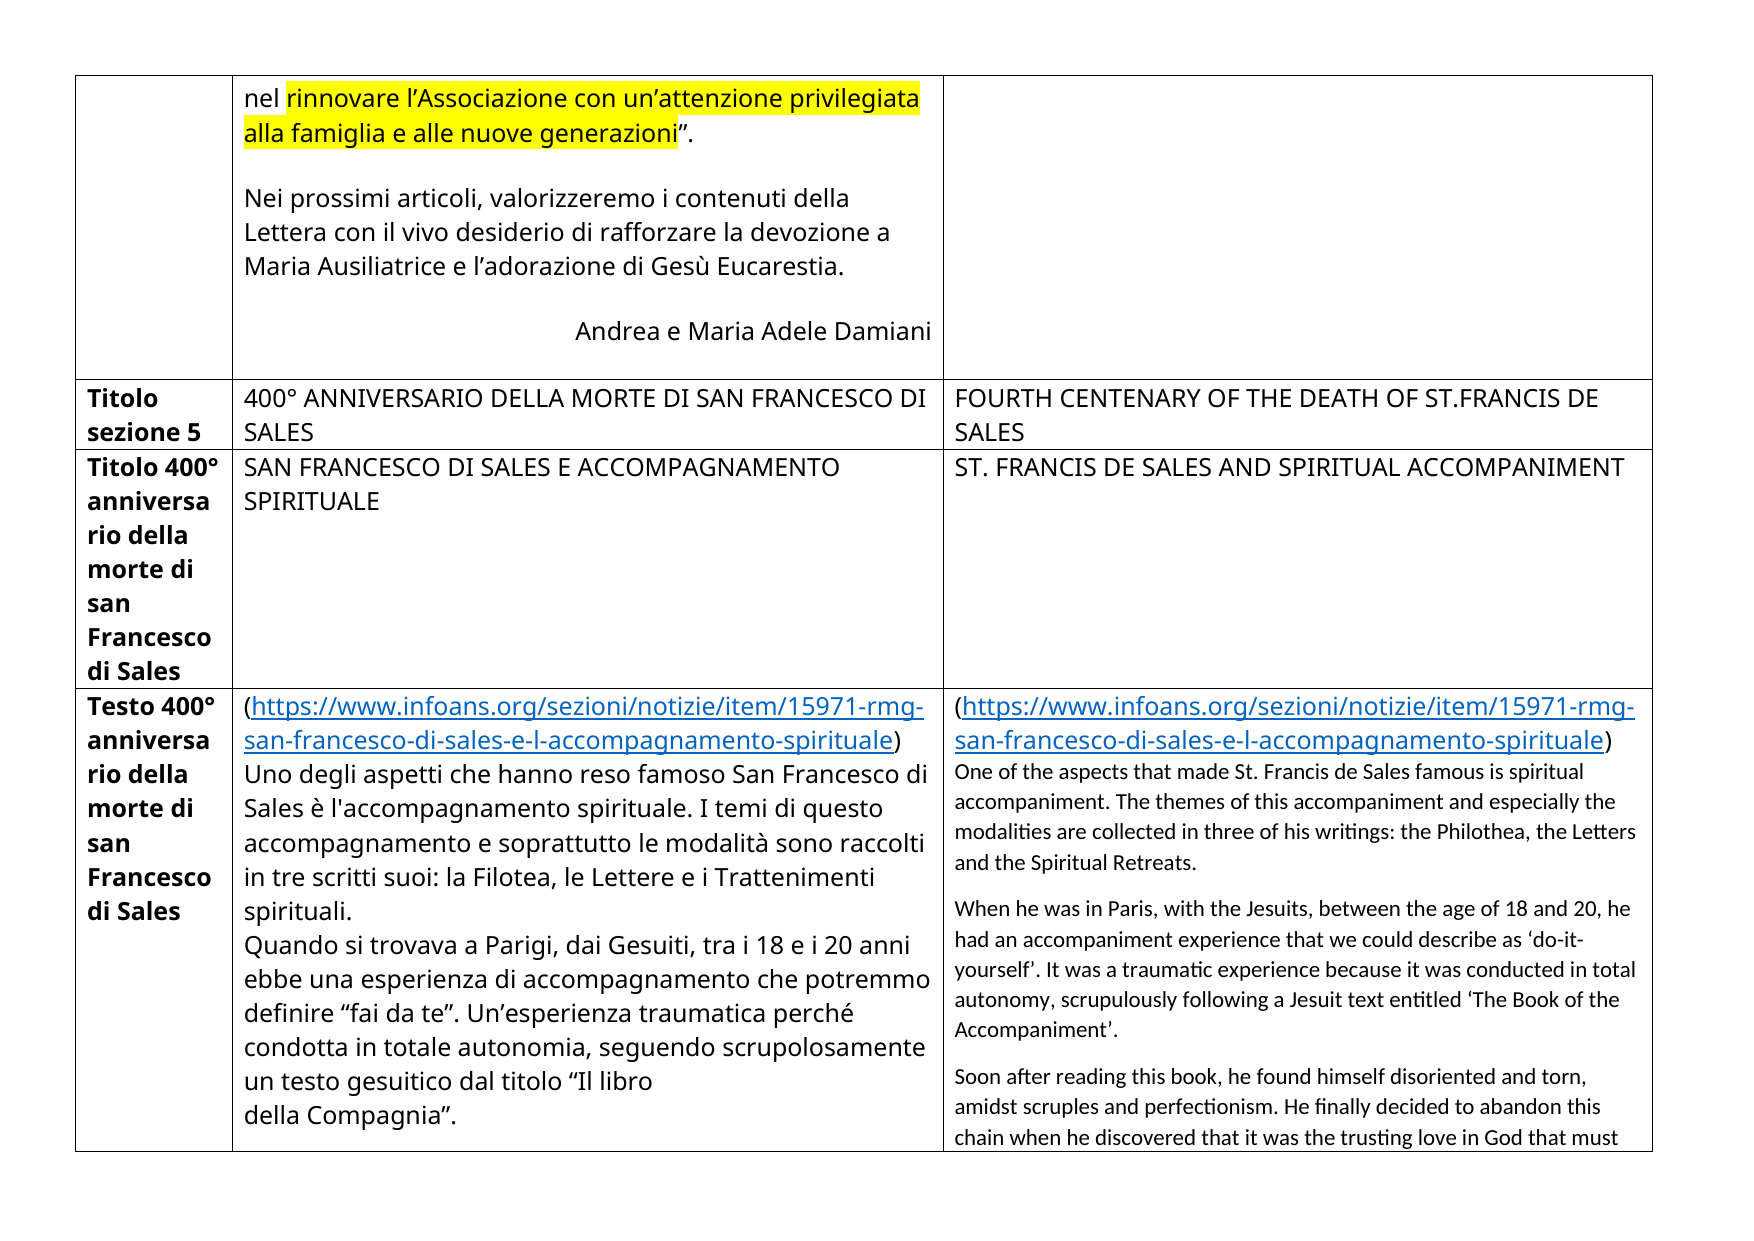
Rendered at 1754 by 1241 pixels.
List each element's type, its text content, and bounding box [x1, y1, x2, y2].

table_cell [944, 76, 1652, 379]
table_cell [233, 689, 943, 1151]
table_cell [233, 76, 943, 379]
table_cell Titolo sezione 5 [76, 380, 232, 448]
table_cell Titolo 400° anniversario della morte di san Francesco di Sales [76, 450, 232, 688]
table_cell 400° ANNIVERSARIO DELLA MORTE DI SAN FRANCESCO DI SALES [233, 380, 943, 448]
table_cell FOURTH CENTENARY OF THE DEATH OF ST.FRANCIS DE SALES [944, 380, 1652, 448]
table_cell ST. FRANCIS DE SALES AND SPIRITUAL ACCOMPANIMENT [944, 450, 1652, 688]
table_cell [76, 76, 232, 379]
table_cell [76, 689, 232, 1151]
table_cell SAN FRANCESCO DI SALES E ACCOMPAGNAMENTO SPIRITUALE [233, 450, 943, 688]
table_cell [944, 689, 1652, 1151]
